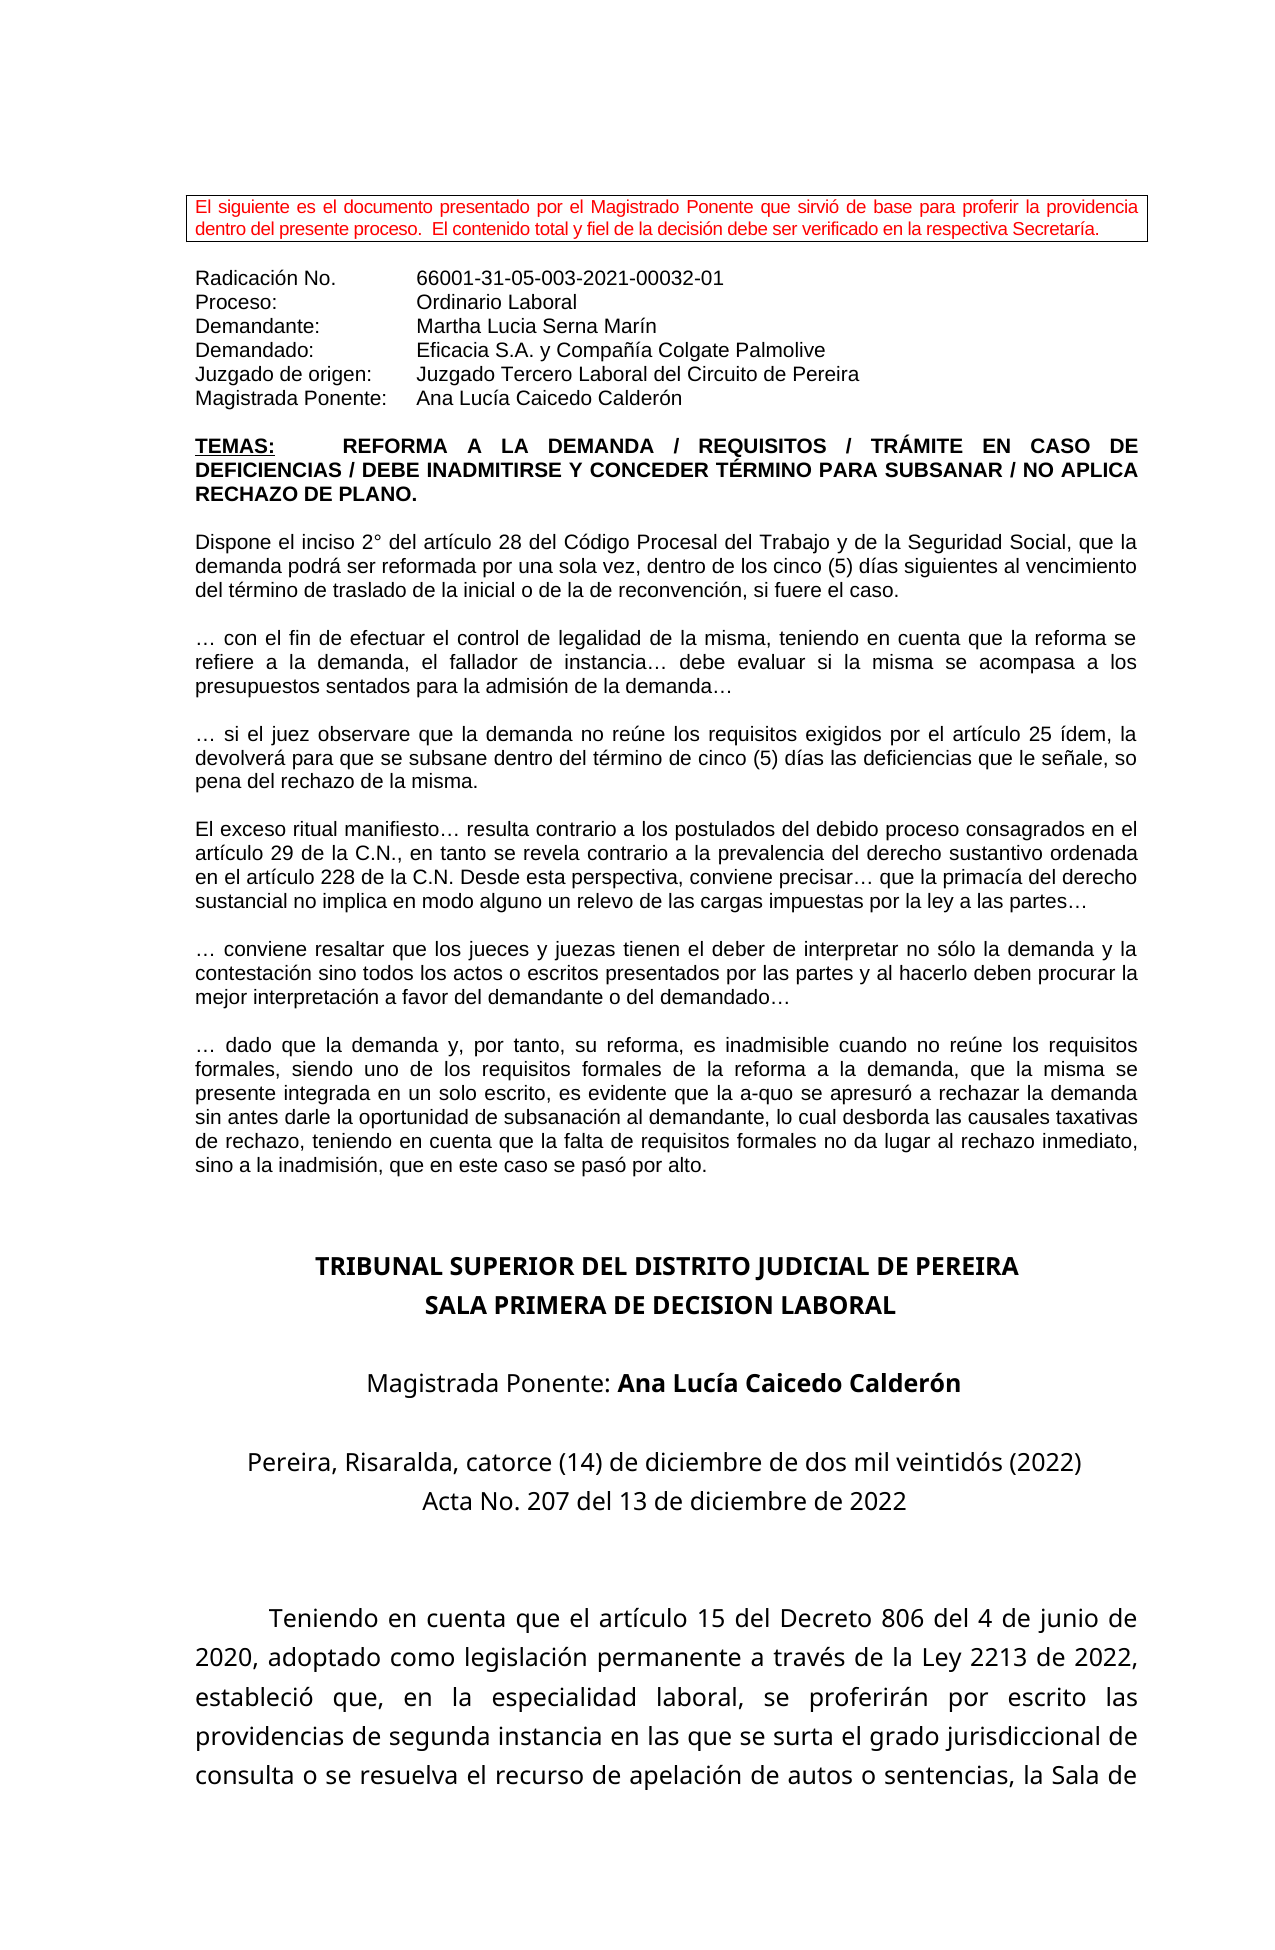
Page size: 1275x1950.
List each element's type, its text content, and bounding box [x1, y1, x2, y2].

text SALA PRIMERA DE DECISION LABORAL [195, 1288, 1139, 1322]
text El siguiente es el documento presentado por el Magistrado Ponente que sirvió de base para proferir la providencia dentro del presente proceso. El contenido total y fiel de la decisión debe ser verificado en la respectiva Secretaría. [187, 196, 1147, 241]
text Demandado: Eficacia S.A. y Compañía Colgate Palmolive [195, 338, 1139, 362]
text Magistrada Ponente: Ana Lucía Caicedo Calderón [195, 386, 1139, 410]
text Acta No. 207 del 13 de diciembre de 2022 [195, 1483, 1134, 1517]
text El exceso ritual manifiesto… resulta contrario a los postulados del debido proceso consagrados en el artículo 29 de la C.N., en tanto se revela contrario a la prevalencia del derecho sustantivo ordenada en el artículo 228 de la C.N. Desde esta perspectiva, conviene precisar… que la primacía del derecho sustancial no implica en modo alguno un relevo de las cargas impuestas por la ley a las partes… [195, 817, 1139, 913]
text Proceso: Ordinario Laboral [195, 290, 1139, 314]
text TRIBUNAL SUPERIOR DEL DISTRITO JUDICIAL DE PEREIRA [195, 1248, 1139, 1282]
text … conviene resaltar que los jueces y juezas tienen el deber de interpretar no sólo la demanda y la contestación sino todos los actos o escritos presentados por las partes y al hacerlo deben procurar la mejor interpretación a favor del demandante o del demandado… [195, 937, 1139, 1009]
text Juzgado de origen: Juzgado Tercero Laboral del Circuito de Pereira [195, 362, 1139, 386]
text Pereira, Risaralda, catorce (14) de diciembre de dos mil veintidós (2022) [195, 1444, 1134, 1478]
text … con el fin de efectuar el control de legalidad de la misma, teniendo en cuenta que la reforma se refiere a la demanda, el fallador de instancia… debe evaluar si la misma se acompasa a los presupuestos sentados para la admisión de la demanda… [195, 626, 1139, 697]
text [195, 1601, 1139, 1792]
text … dado que la demanda y, por tanto, su reforma, es inadmisible cuando no reúne los requisitos formales, siendo uno de los requisitos formales de la reforma a la demanda, que la misma se presente integrada en un solo escrito, es evidente que la a-quo se apresuró a rechazar la demanda sin antes darle la oportunidad de subsanación al demandante, lo cual desborda las causales taxativas de rechazo, teniendo en cuenta que la falta de requisitos formales no da lugar al rechazo inmediato, sino a la inadmisión, que en este caso se pasó por alto. [195, 1033, 1139, 1177]
text Radicación No. 66001-31-05-003-2021-00032-01 [195, 266, 1139, 290]
text Magistrada Ponente: Ana Lucía Caicedo Calderón [195, 1366, 1139, 1400]
text Dispone el inciso 2° del artículo 28 del Código Procesal del Trabajo y de la Seguridad Social, que la demanda podrá ser reformada por una sola vez, dentro de los cinco (5) días siguientes al vencimiento del término de traslado de la inicial o de la de reconvención, si fuere el caso. [195, 530, 1139, 602]
text … si el juez observare que la demanda no reúne los requisitos exigidos por el artículo 25 ídem, la devolverá para que se subsane dentro del término de cinco (5) días las deficiencias que le señale, so pena del rechazo de la misma. [195, 721, 1139, 793]
text TEMAS: REFORMA A LA DEMANDA / REQUISITOS / TRÁMITE EN CASO DE DEFICIENCIAS / DEBE INADMITIRSE Y CONCEDER TÉRMINO PARA SUBSANAR / NO APLICA RECHAZO DE PLANO. [195, 434, 1139, 506]
text Demandante: Martha Lucia Serna Marín [195, 314, 1139, 338]
